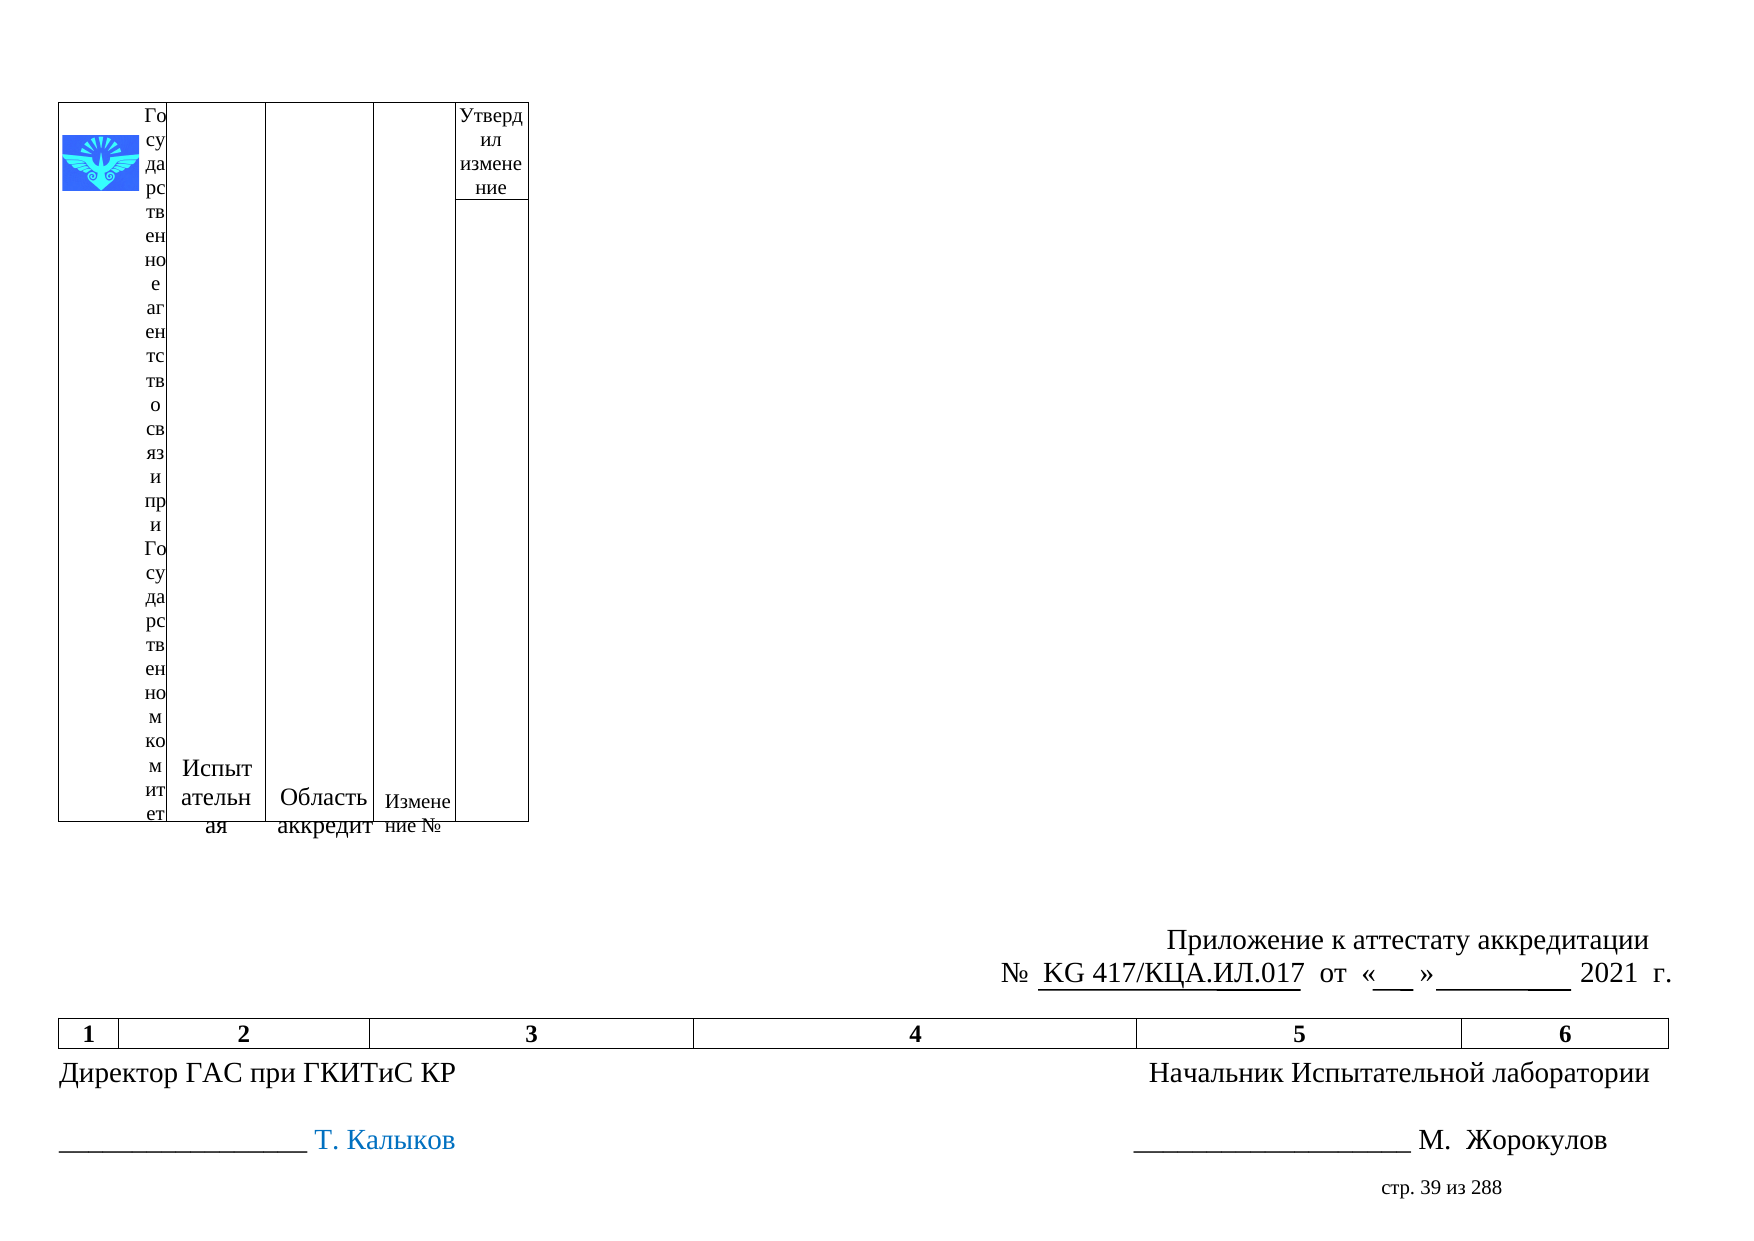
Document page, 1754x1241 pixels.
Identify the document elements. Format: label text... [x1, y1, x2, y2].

table_header 4 [694, 1019, 1136, 1047]
subtitle Приложение к аттестату аккредитации [1166, 922, 1695, 955]
table_header 6 [1462, 1019, 1668, 1047]
picture [62, 135, 140, 191]
table_header 2 [119, 1019, 369, 1047]
table_header 5 [1137, 1019, 1461, 1047]
table_header 3 [370, 1019, 693, 1047]
text № KG 417/КЦА.ИЛ.017 от « » 2021 г. [1001, 955, 1695, 989]
table_header 1 [59, 1019, 118, 1047]
